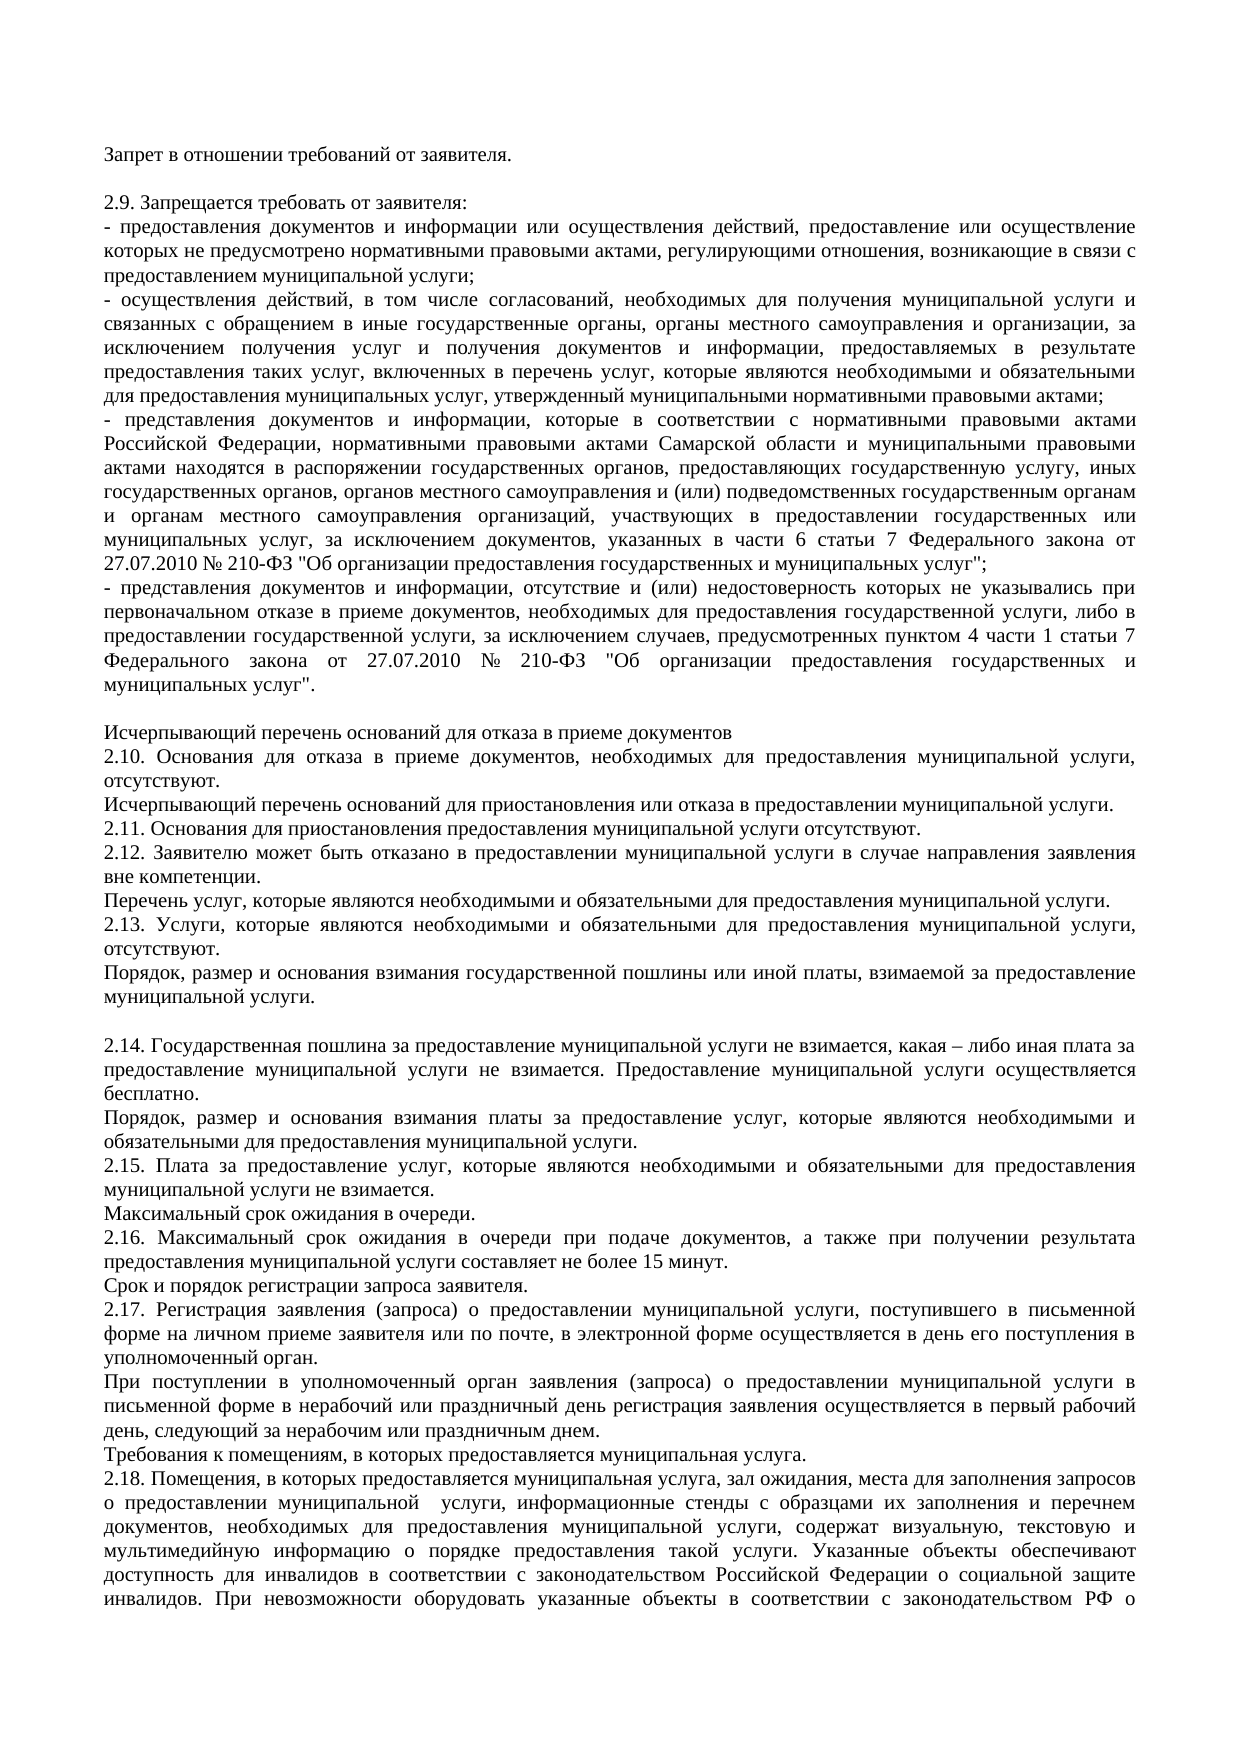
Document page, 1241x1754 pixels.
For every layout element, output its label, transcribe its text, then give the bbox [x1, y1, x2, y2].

text Максимальный срок ожидания в очереди. [103, 1201, 1137, 1225]
text Порядок, размер и основания взимания государственной пошлины или иной платы, взимаемой за предоставление муниципальной услуги. [103, 960, 1137, 1008]
text - осуществления действий, в том числе согласований, необходимых для получения муниципальной услуги и связанных с обращением в иные государственные органы, органы местного самоуправления и организации, за исключением получения услуг и получения документов и информации, предоставляемых в результате предоставления таких услуг, включенных в перечень услуг, которые являются необходимыми и обязательными для предоставления муниципальных услуг, утвержденный муниципальными нормативными правовыми актами; [103, 287, 1137, 407]
text - представления документов и информации, отсутствие и (или) недостоверность которых не указывались при первоначальном отказе в приеме документов, необходимых для предоставления государственной услуги, либо в предоставлении государственной услуги, за исключением случаев, предусмотренных пунктом 4 части 1 статьи 7 Федерального закона от 27.07.2010 № 210-ФЗ "Об организации предоставления государственных и муниципальных услуг". [103, 575, 1137, 696]
text 2.15. Плата за предоставление услуг, которые являются необходимыми и обязательными для предоставления муниципальной услуги не взимается. [103, 1153, 1137, 1201]
text Срок и порядок регистрации запроса заявителя. [103, 1273, 1137, 1297]
text 2.13. Услуги, которые являются необходимыми и обязательными для предоставления муниципальной услуги, отсутствуют. [103, 912, 1137, 960]
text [103, 1466, 1137, 1610]
text 2.14. Государственная пошлина за предоставление муниципальной услуги не взимается, какая – либо иная плата за предоставление муниципальной услуги не взимается. Предоставление муниципальной услуги осуществляется бесплатно. [103, 1032, 1137, 1105]
text 2.11. Основания для приостановления предоставления муниципальной услуги отсутствуют. [103, 816, 1137, 840]
text Исчерпывающий перечень оснований для отказа в приеме документов [103, 720, 1137, 744]
text 2.16. Максимальный срок ожидания в очереди при подаче документов, а также при получении результата предоставления муниципальной услуги составляет не более 15 минут. [103, 1225, 1137, 1273]
text 2.17. Регистрация заявления (запроса) о предоставлении муниципальной услуги, поступившего в письменной форме на личном приеме заявителя или по почте, в электронной форме осуществляется в день его поступления в уполномоченный орган. [103, 1297, 1137, 1369]
text Порядок, размер и основания взимания платы за предоставление услуг, которые являются необходимыми и обязательными для предоставления муниципальной услуги. [103, 1105, 1137, 1153]
text Перечень услуг, которые являются необходимыми и обязательными для предоставления муниципальной услуги. [103, 888, 1137, 912]
text Требования к помещениям, в которых предоставляется муниципальная услуга. [103, 1442, 1137, 1466]
text 2.9. Запрещается требовать от заявителя: [103, 190, 1137, 214]
text - предоставления документов и информации или осуществления действий, предоставление или осуществление которых не предусмотрено нормативными правовыми актами, регулирующими отношения, возникающие в связи с предоставлением муниципальной услуги; [103, 214, 1137, 287]
text Запрет в отношении требований от заявителя. [103, 142, 1137, 166]
text При поступлении в уполномоченный орган заявления (запроса) о предоставлении муниципальной услуги в письменной форме в нерабочий или праздничный день регистрация заявления осуществляется в первый рабочий день, следующий за нерабочим или праздничным днем. [103, 1369, 1137, 1442]
text 2.12. Заявителю может быть отказано в предоставлении муниципальной услуги в случае направления заявления вне компетенции. [103, 840, 1137, 888]
text 2.10. Основания для отказа в приеме документов, необходимых для предоставления муниципальной услуги, отсутствуют. [103, 744, 1137, 792]
text - представления документов и информации, которые в соответствии с нормативными правовыми актами Российской Федерации, нормативными правовыми актами Самарской области и муниципальными правовыми актами находятся в распоряжении государственных органов, предоставляющих государственную услугу, иных государственных органов, органов местного самоуправления и (или) подведомственных государственным органам и органам местного самоуправления организаций, участвующих в предоставлении государственных или муниципальных услуг, за исключением документов, указанных в части 6 статьи 7 Федерального закона от 27.07.2010 № 210-ФЗ "Об организации предоставления государственных и муниципальных услуг"; [103, 407, 1137, 575]
text Исчерпывающий перечень оснований для приостановления или отказа в предоставлении муниципальной услуги. [103, 792, 1137, 816]
